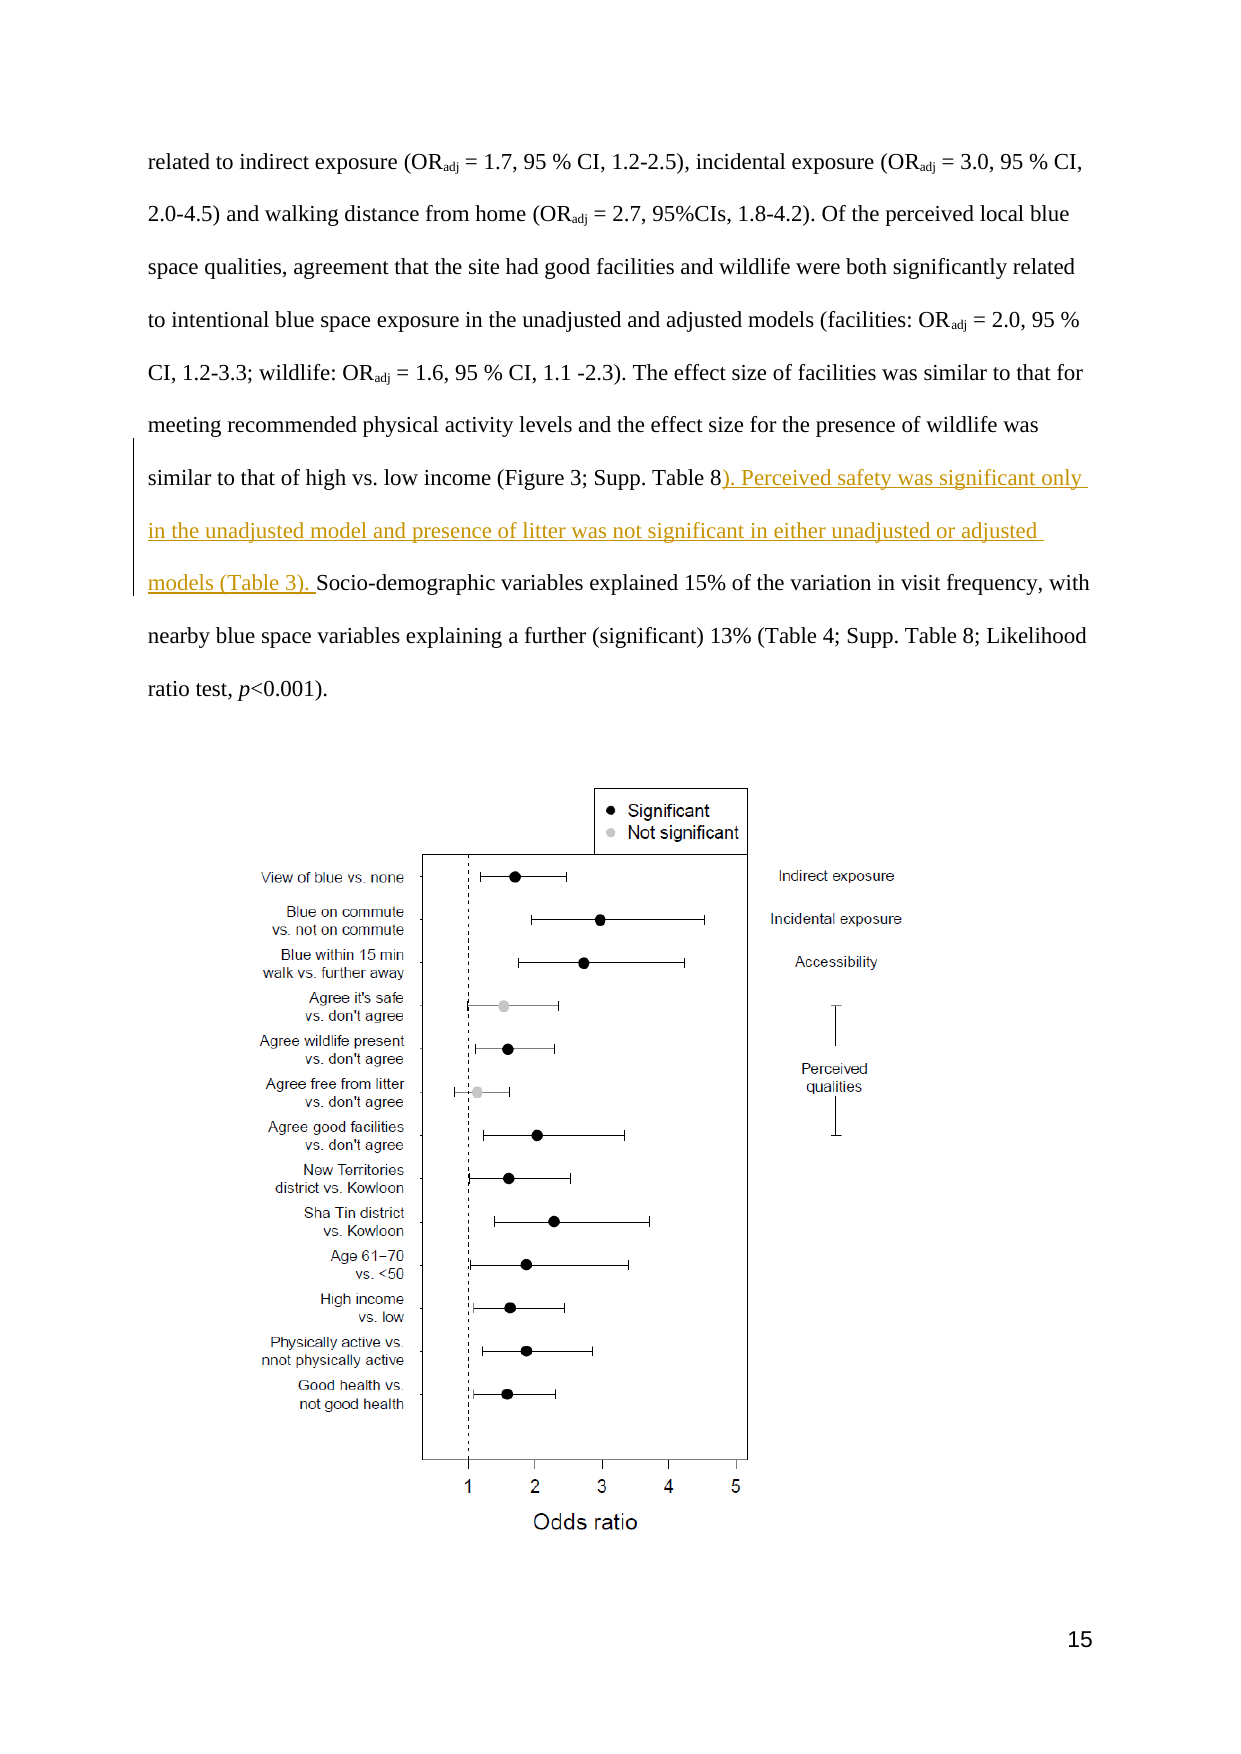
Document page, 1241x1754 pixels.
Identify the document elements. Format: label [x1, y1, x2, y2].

picture [245, 778, 912, 1533]
text [148, 148, 1092, 701]
